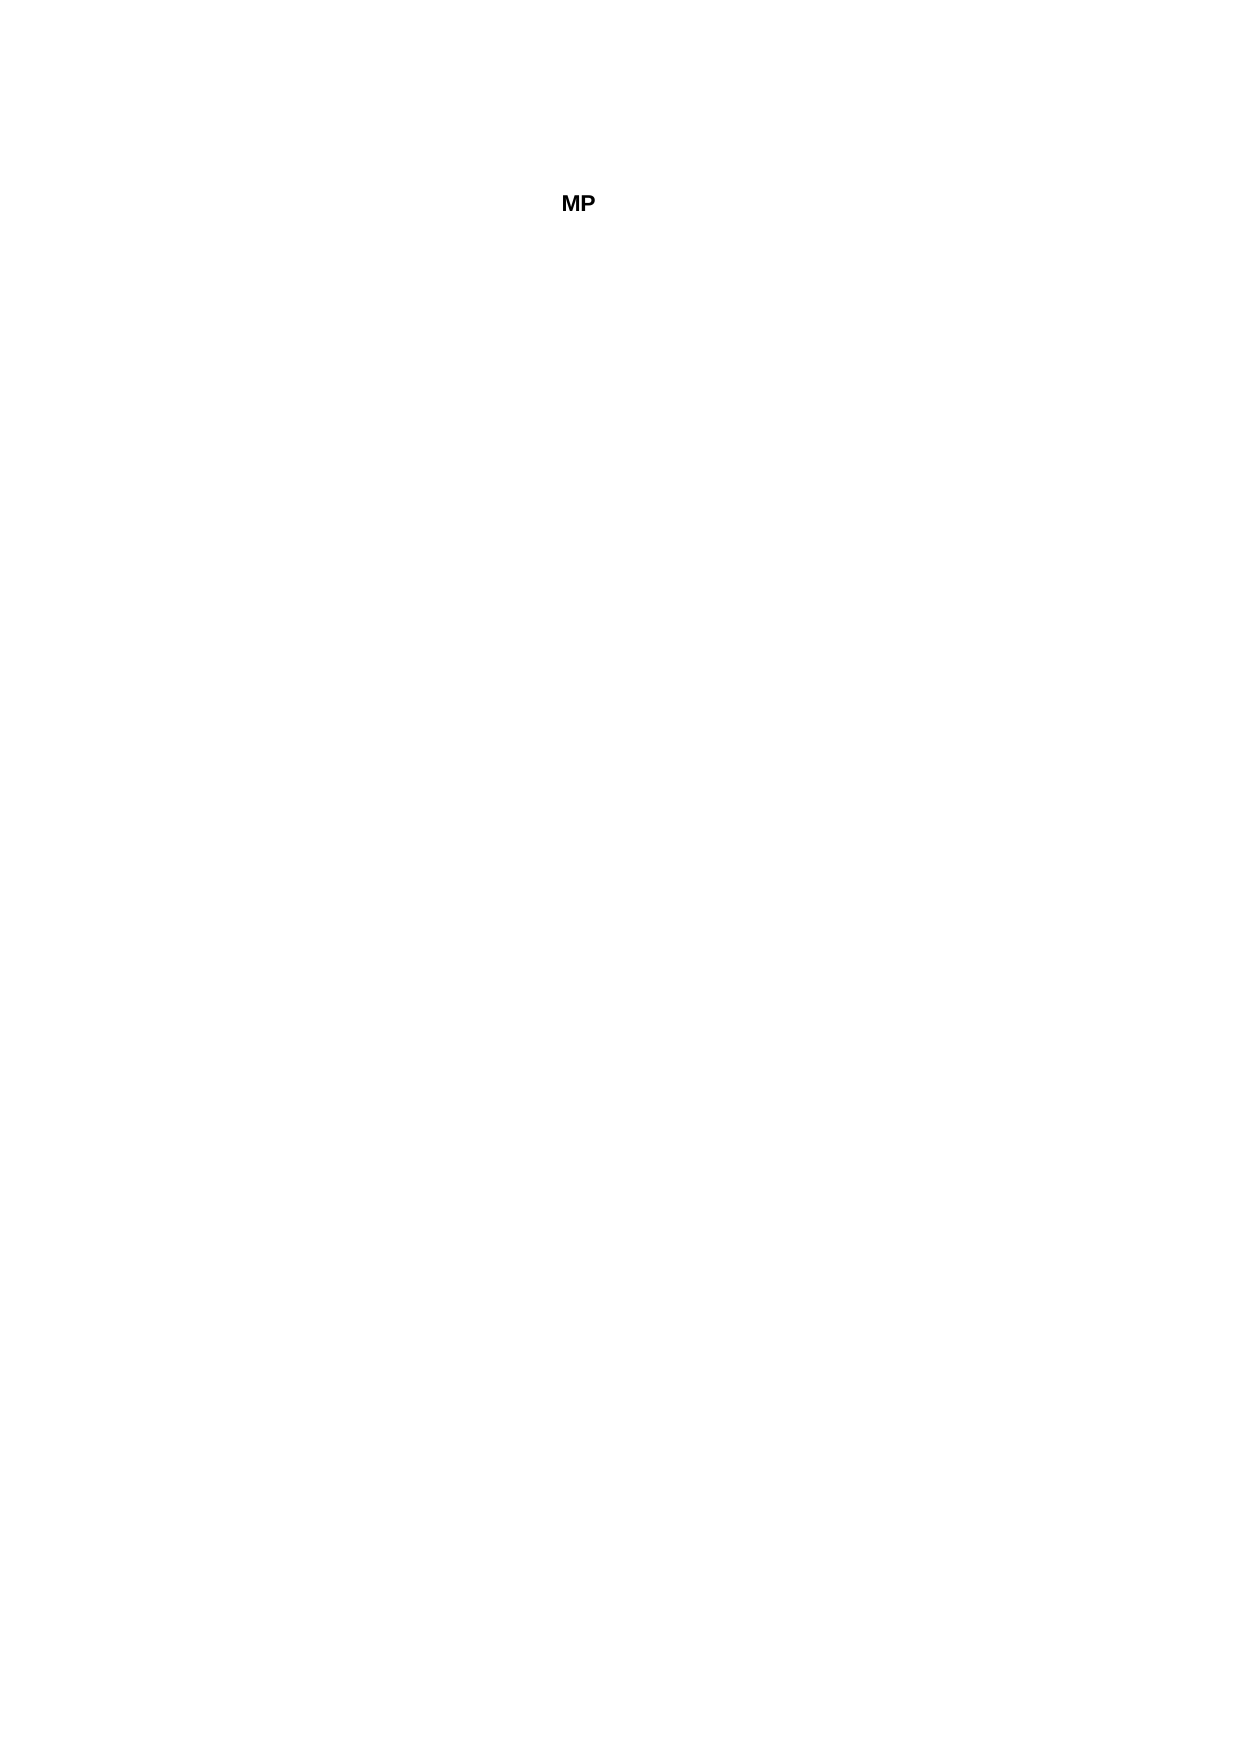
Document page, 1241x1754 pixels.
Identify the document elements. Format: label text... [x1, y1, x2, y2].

text MP [148, 190, 1092, 216]
